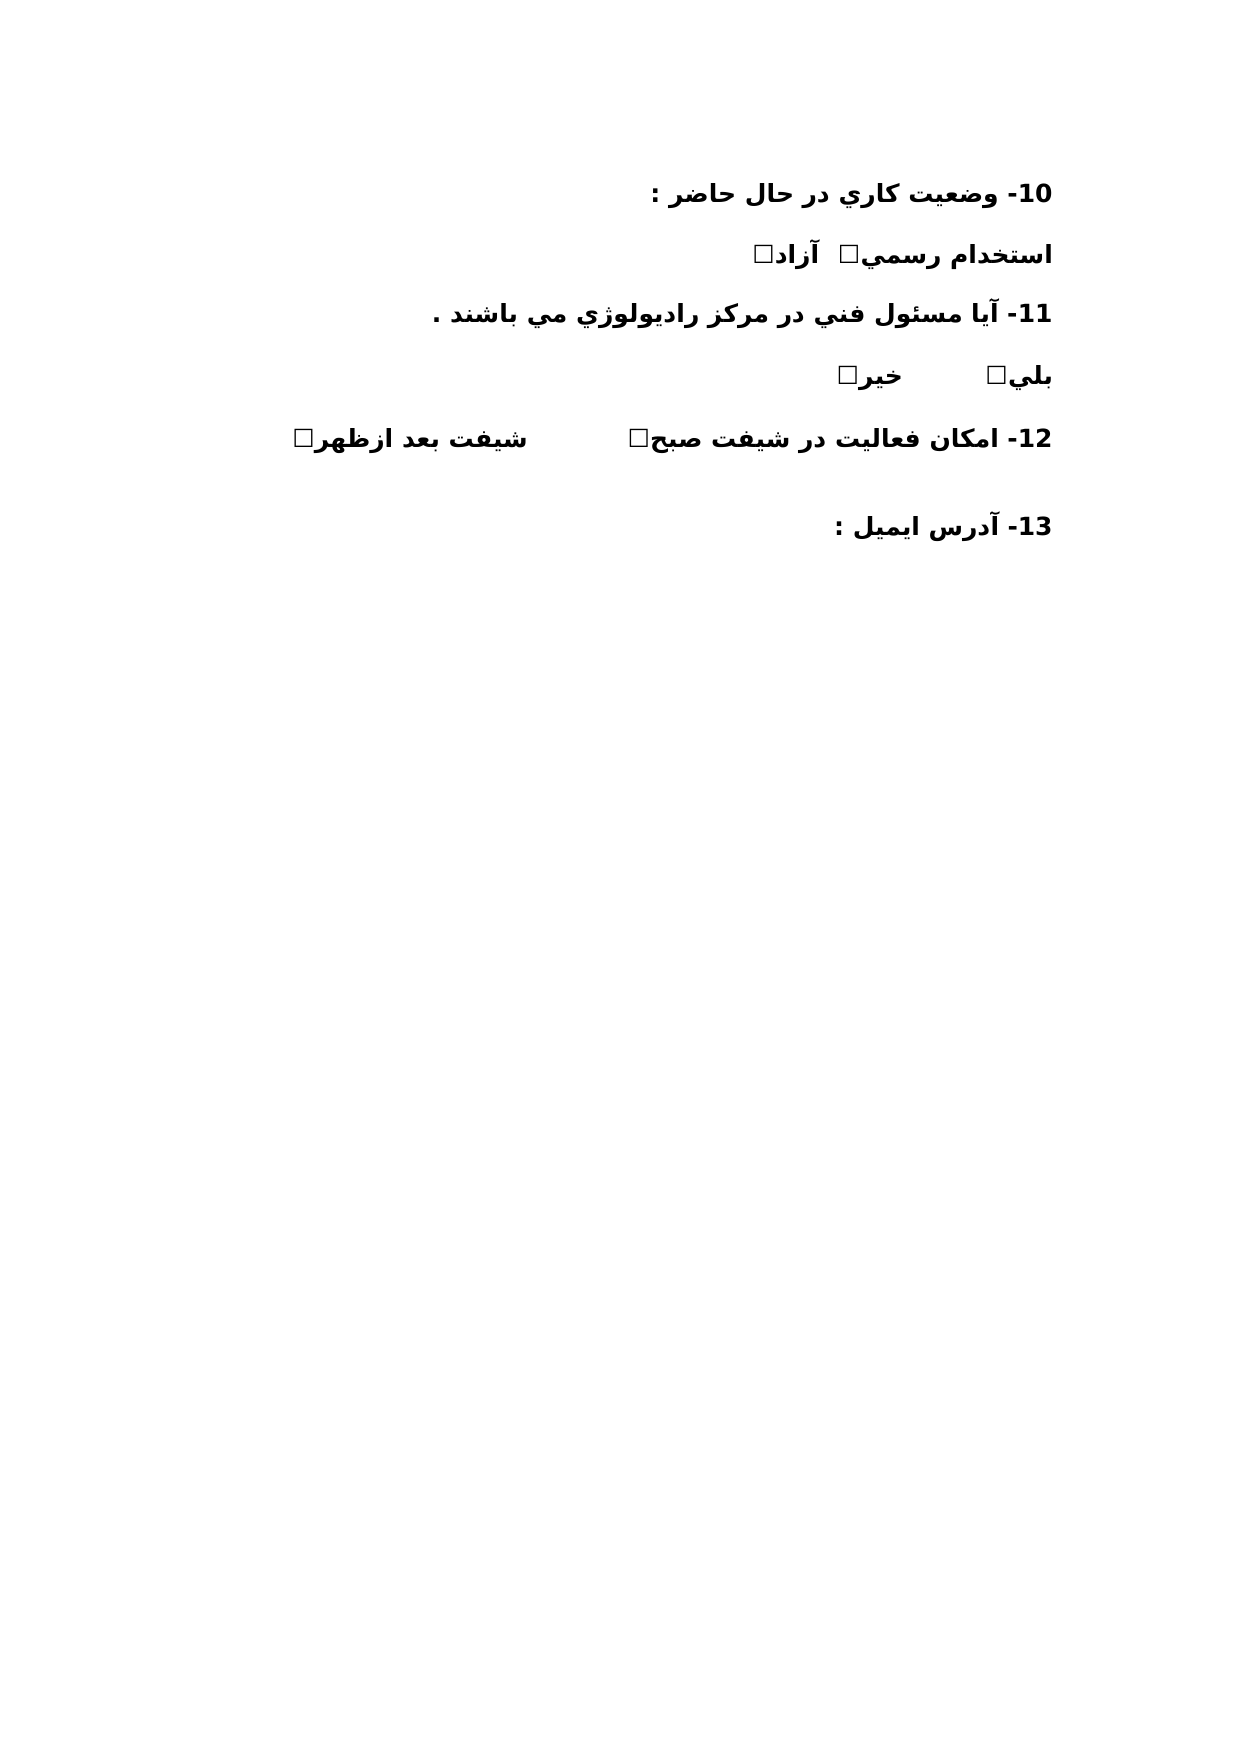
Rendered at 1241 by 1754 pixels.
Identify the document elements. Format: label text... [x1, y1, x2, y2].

text 13- آدرس ایمیل : [187, 512, 1053, 541]
text 10- وضعيت كاري در حال حاضر : [187, 179, 1053, 208]
text بلي خير [187, 357, 1053, 391]
text 11- آيا مسئول فني در مركز راديولوژي مي باشند . [187, 299, 1053, 329]
text 12- امكان فعاليت در شيفت صبح شيفت بعد ازظهر [187, 420, 1053, 454]
text استخدام رسمي آزاد [187, 237, 1053, 271]
